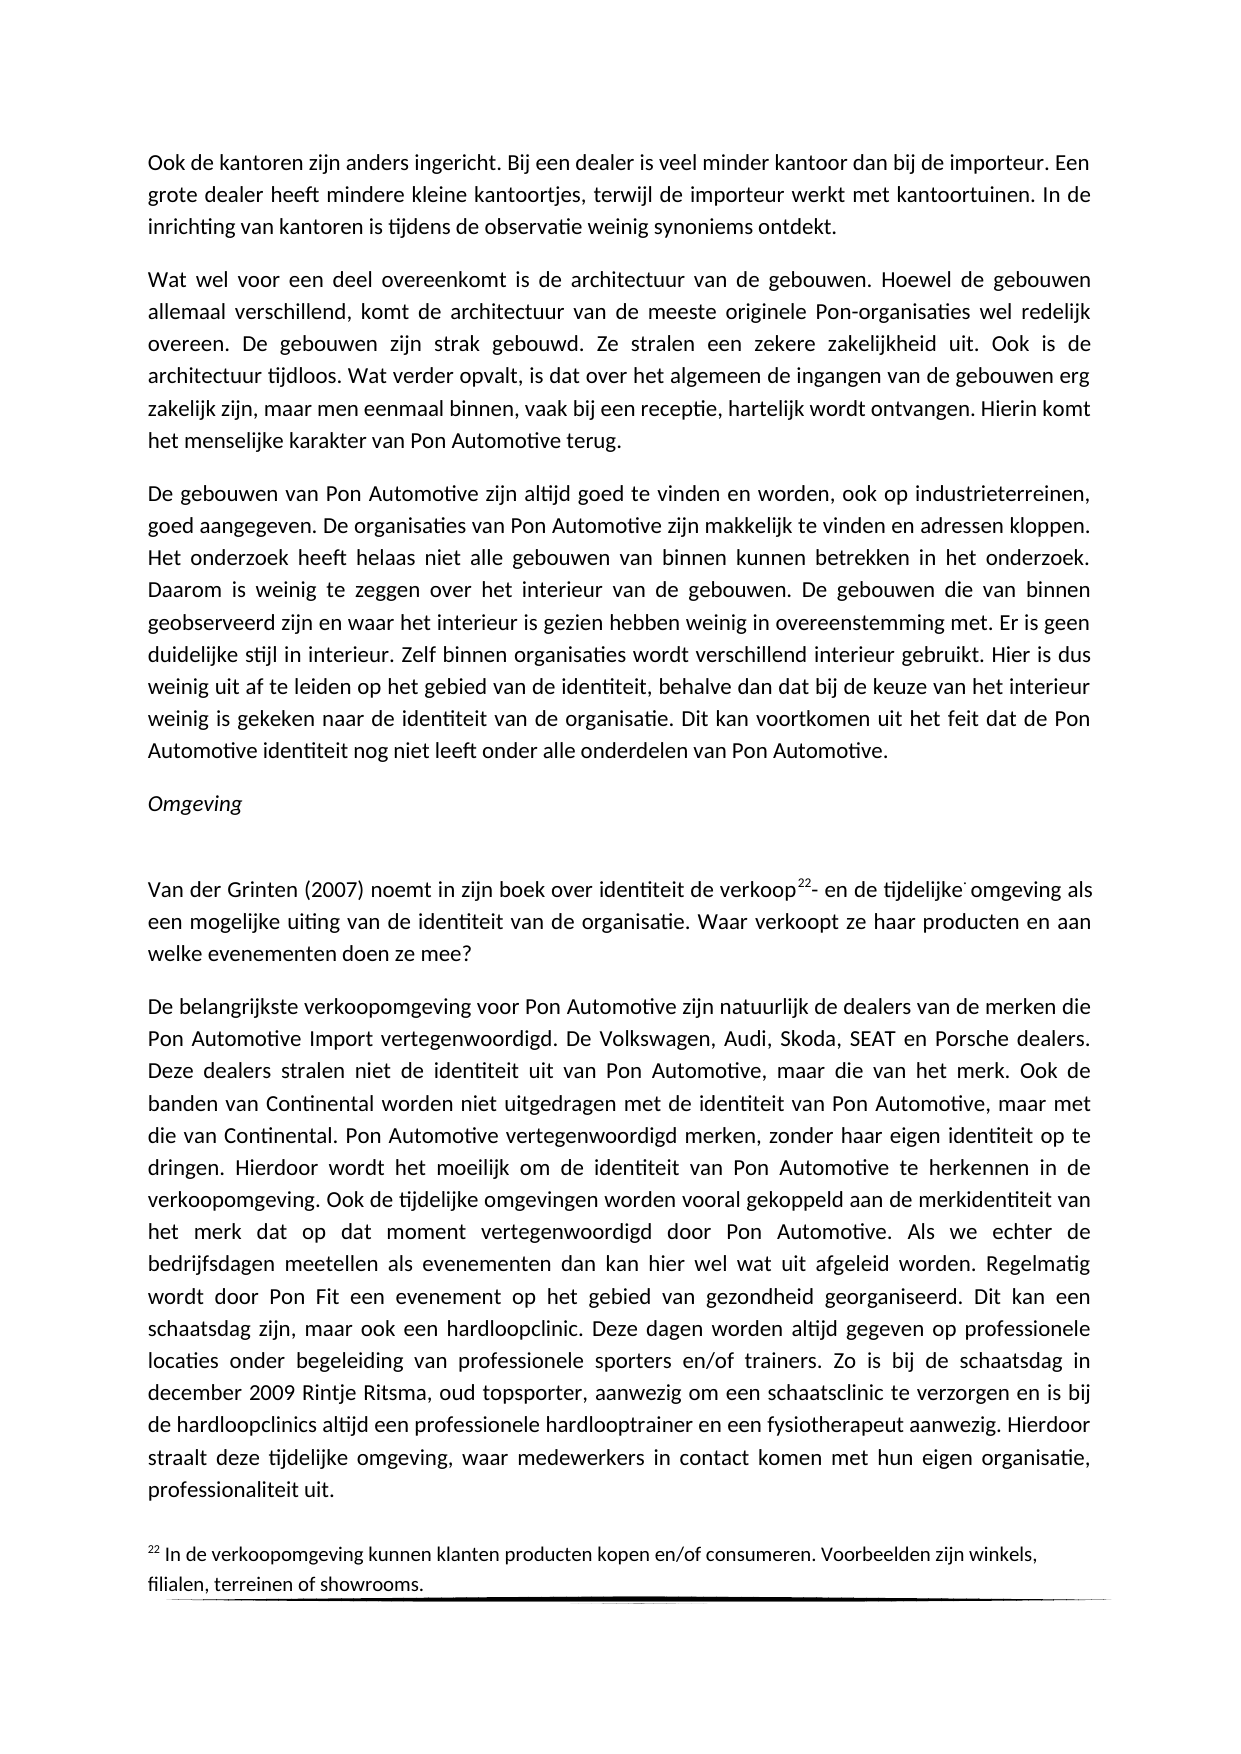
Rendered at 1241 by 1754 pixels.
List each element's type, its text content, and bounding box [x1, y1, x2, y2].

text De belangrijkste verkoopomgeving voor Pon Automotive zijn natuurlijk de dealers van de merken die Pon Automotive Import vertegenwoordigd. De Volkswagen, Audi, Skoda, SEAT en Porsche dealers. Deze dealers stralen niet de identiteit uit van Pon Automotive, maar die van het merk. Ook de banden van Continental worden niet uitgedragen met de identiteit van Pon Automotive, maar met die van Continental. Pon Automotive vertegenwoordigd merken, zonder haar eigen identiteit op te dringen. Hierdoor wordt het moeilijk om de identiteit van Pon Automotive te herkennen in de verkoopomgeving. Ook de tijdelijke omgevingen worden vooral gekoppeld aan de merkidentiteit van het merk dat op dat moment vertegenwoordigd door Pon Automotive. Als we echter de bedrijfsdagen meetellen als evenementen dan kan hier wel wat uit afgeleid worden. Regelmatig wordt door Pon Fit een evenement op het gebied van gezondheid georganiseerd. Dit kan een schaatsdag zijn, maar ook een hardloopclinic. Deze dagen worden altijd gegeven op professionele locaties onder begeleiding van professionele sporters en/of trainers. Zo is bij de schaatsdag in december 2009 Rintje Ritsma, oud topsporter, aanwezig om een schaatsclinic te verzorgen en is bij de hardloopclinics altijd een professionele hardlooptrainer en een fysiotherapeut aanwezig. Hierdoor straalt deze tijdelijke omgeving, waar medewerkers in contact komen met hun eigen organisatie, professionaliteit uit. [148, 992, 1093, 1503]
picture [166, 1596, 1112, 1604]
text Wat wel voor een deel overeenkomt is de architectuur van de gebouwen. Hoewel de gebouwen allemaal verschillend, komt de architectuur van de meeste originele Pon-organisaties wel redelijk overeen. De gebouwen zijn strak gebouwd. Ze stralen een zekere zakelijkheid uit. Ook is de architectuur tijdloos. Wat verder opvalt, is dat over het algemeen de ingangen van de gebouwen erg zakelijk zijn, maar men eenmaal binnen, vaak bij een receptie, hartelijk wordt ontvangen. Hierin komt het menselijke karakter van Pon Automotive terug. [148, 265, 1093, 454]
text Omgeving [148, 789, 1093, 817]
text Van der Grinten (2007) noemt in zijn boek over identiteit de verkoop- en de tijdelijke· omgeving als een mogelijke uiting van de identiteit van de organisatie. Waar verkoopt ze haar producten en aan welke evenementen doen ze mee? [148, 842, 1093, 967]
text Ook de kantoren zijn anders ingericht. Bij een dealer is veel minder kantoor dan bij de importeur. Een grote dealer heeft mindere kleine kantoortjes, terwijl de importeur werkt met kantoortuinen. In de inrichting van kantoren is tijdens de observatie weinig synoniems ontdekt. [148, 148, 1093, 240]
text De gebouwen van Pon Automotive zijn altijd goed te vinden en worden, ook op industrieterreinen, goed aangegeven. De organisaties van Pon Automotive zijn makkelijk te vinden en adressen kloppen. Het onderzoek heeft helaas niet alle gebouwen van binnen kunnen betrekken in het onderzoek. Daarom is weinig te zeggen over het interieur van de gebouwen. De gebouwen die van binnen geobserveerd zijn en waar het interieur is gezien hebben weinig in overeenstemming met. Er is geen duidelijke stijl in interieur. Zelf binnen organisaties wordt verschillend interieur gebruikt. Hier is dus weinig uit af te leiden op het gebied van de identiteit, behalve dan dat bij de keuze van het interieur weinig is gekeken naar de identiteit van de organisatie. Dit kan voortkomen uit het feit dat de Pon Automotive identiteit nog niet leeft onder alle onderdelen van Pon Automotive. [148, 479, 1093, 764]
